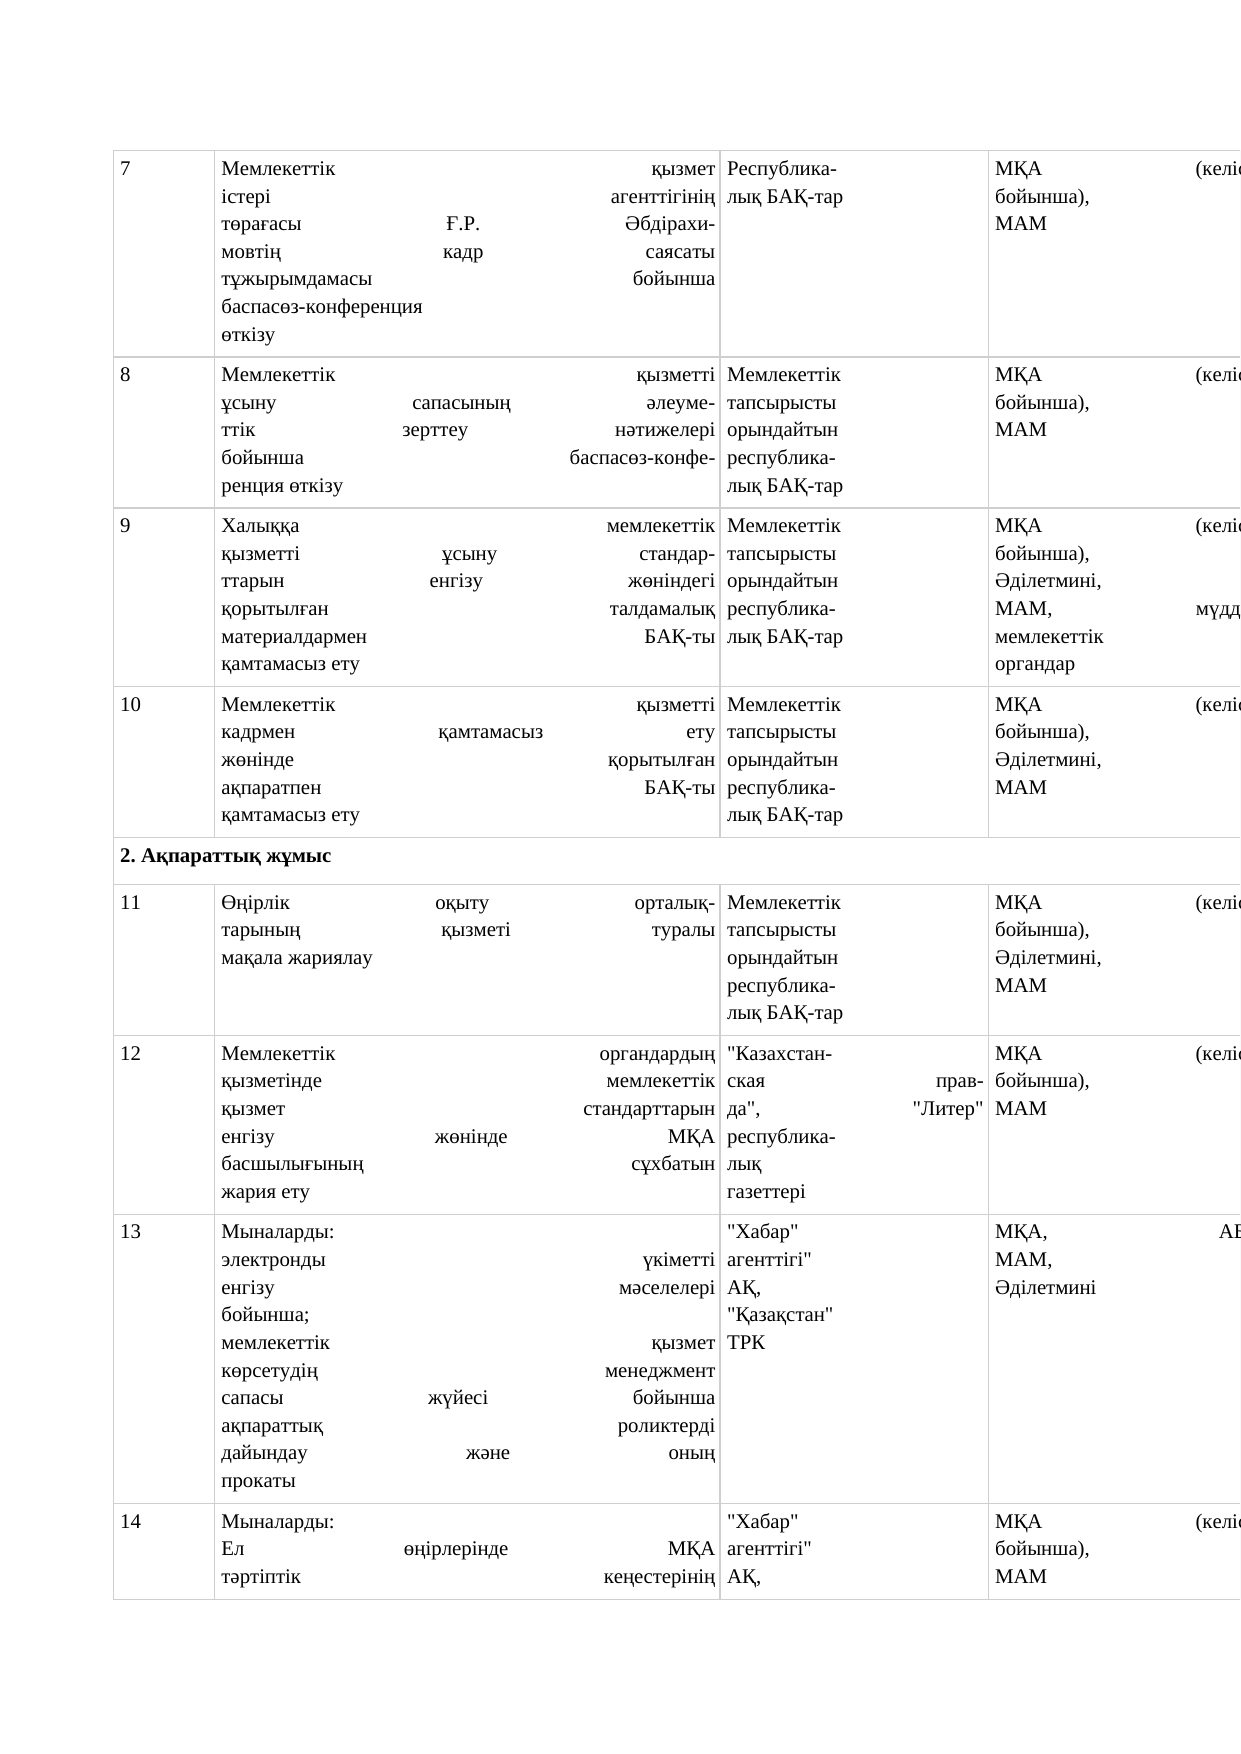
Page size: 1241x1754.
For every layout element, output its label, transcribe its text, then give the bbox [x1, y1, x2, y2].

table_cell Мемлекеттік тапсырысты орындайтын республика- лық БАҚ-тар [721, 885, 988, 1035]
table_cell Мемлекеттік тапсырысты орындайтын республика- лық БАҚ-тар [721, 687, 988, 837]
table_cell Мемлекеттік қызметті кадрмен қамтамасыз ету жөнінде қорытылған ақпаратпен БАҚ-ты қамтамасыз ету [215, 687, 719, 837]
table_cell "Казахстан- ская прав- да", "Литер" республика- лық газеттері [721, 1036, 988, 1213]
table_cell МҚА (келісім бойынша), Әділетмині, МАМ [989, 885, 1240, 1035]
table_cell Мемлекеттік қызметті ұсыну сапасының әлеуме- ттік зерттеу нәтижелері бойынша баспасөз-конфе- ренция өткізу [215, 358, 719, 507]
table_cell 13 [114, 1215, 214, 1503]
table_cell Мемлекеттік қызмет істері агенттігінің төрағасы Ғ.Р. Әбдірахи- мовтің кадр саясаты тұжырымдамасы бойынша баспасөз-конференция өткізу [215, 151, 719, 356]
table_cell 7 [114, 151, 214, 356]
table_cell Мемлекеттік органдардың қызметінде мемлекеттік қызмет стандарттарын енгізу жөнінде МҚА басшылығының сұхбатын жария ету [215, 1036, 719, 1213]
table_cell МҚА (келісім бойынша), МАМ [989, 1036, 1240, 1213]
table_cell 10 [114, 687, 214, 837]
table_cell 12 [114, 1036, 214, 1213]
table_cell Мемлекеттік тапсырысты орындайтын республика- лық БАҚ-тар [721, 509, 988, 686]
table_cell "Хабар" агенттігі" АҚ, "Қазақстан" ТРК [721, 1215, 988, 1503]
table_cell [989, 1504, 1240, 1598]
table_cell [215, 1504, 719, 1598]
table_cell МҚА, АБА, МАМ, Әділетмині [989, 1215, 1240, 1503]
table_cell Өңірлік оқыту орталық- тарының қызметі туралы мақала жариялау [215, 885, 719, 1035]
table_cell МҚА (келісім бойынша), Әділетмині, МАМ [989, 687, 1240, 837]
table_cell 8 [114, 358, 214, 507]
table_cell 11 [114, 885, 214, 1035]
table_cell МҚА (келісім бойынша), Әділетмині, МАМ, мүдделі мемлекеттік органдар [989, 509, 1240, 686]
table_cell 14 [114, 1504, 214, 1598]
table_cell МҚА (келісім бойынша), МАМ [989, 358, 1240, 507]
table_cell МҚА (келісім бойынша), МАМ [989, 151, 1240, 356]
table_cell 2. Ақпараттық жұмыс [114, 838, 1240, 884]
table_cell Республика- лық БАҚ-тар [721, 151, 988, 356]
table_cell Мыналарды: электронды үкіметті енгізу мәселелері бойынша; мемлекеттік қызмет көрсетудің менеджмент сапасы жүйесі бойынша ақпараттық роликтерді дайындау және оның прокаты [215, 1215, 719, 1503]
table_cell Халыққа мемлекеттік қызметті ұсыну стандар- ттарын енгізу жөніндегі қорытылған талдамалық материалдармен БАҚ-ты қамтамасыз ету [215, 509, 719, 686]
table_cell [721, 1504, 988, 1598]
table_cell 9 [114, 509, 214, 686]
table_cell Мемлекеттік тапсырысты орындайтын республика- лық БАҚ-тар [721, 358, 988, 507]
